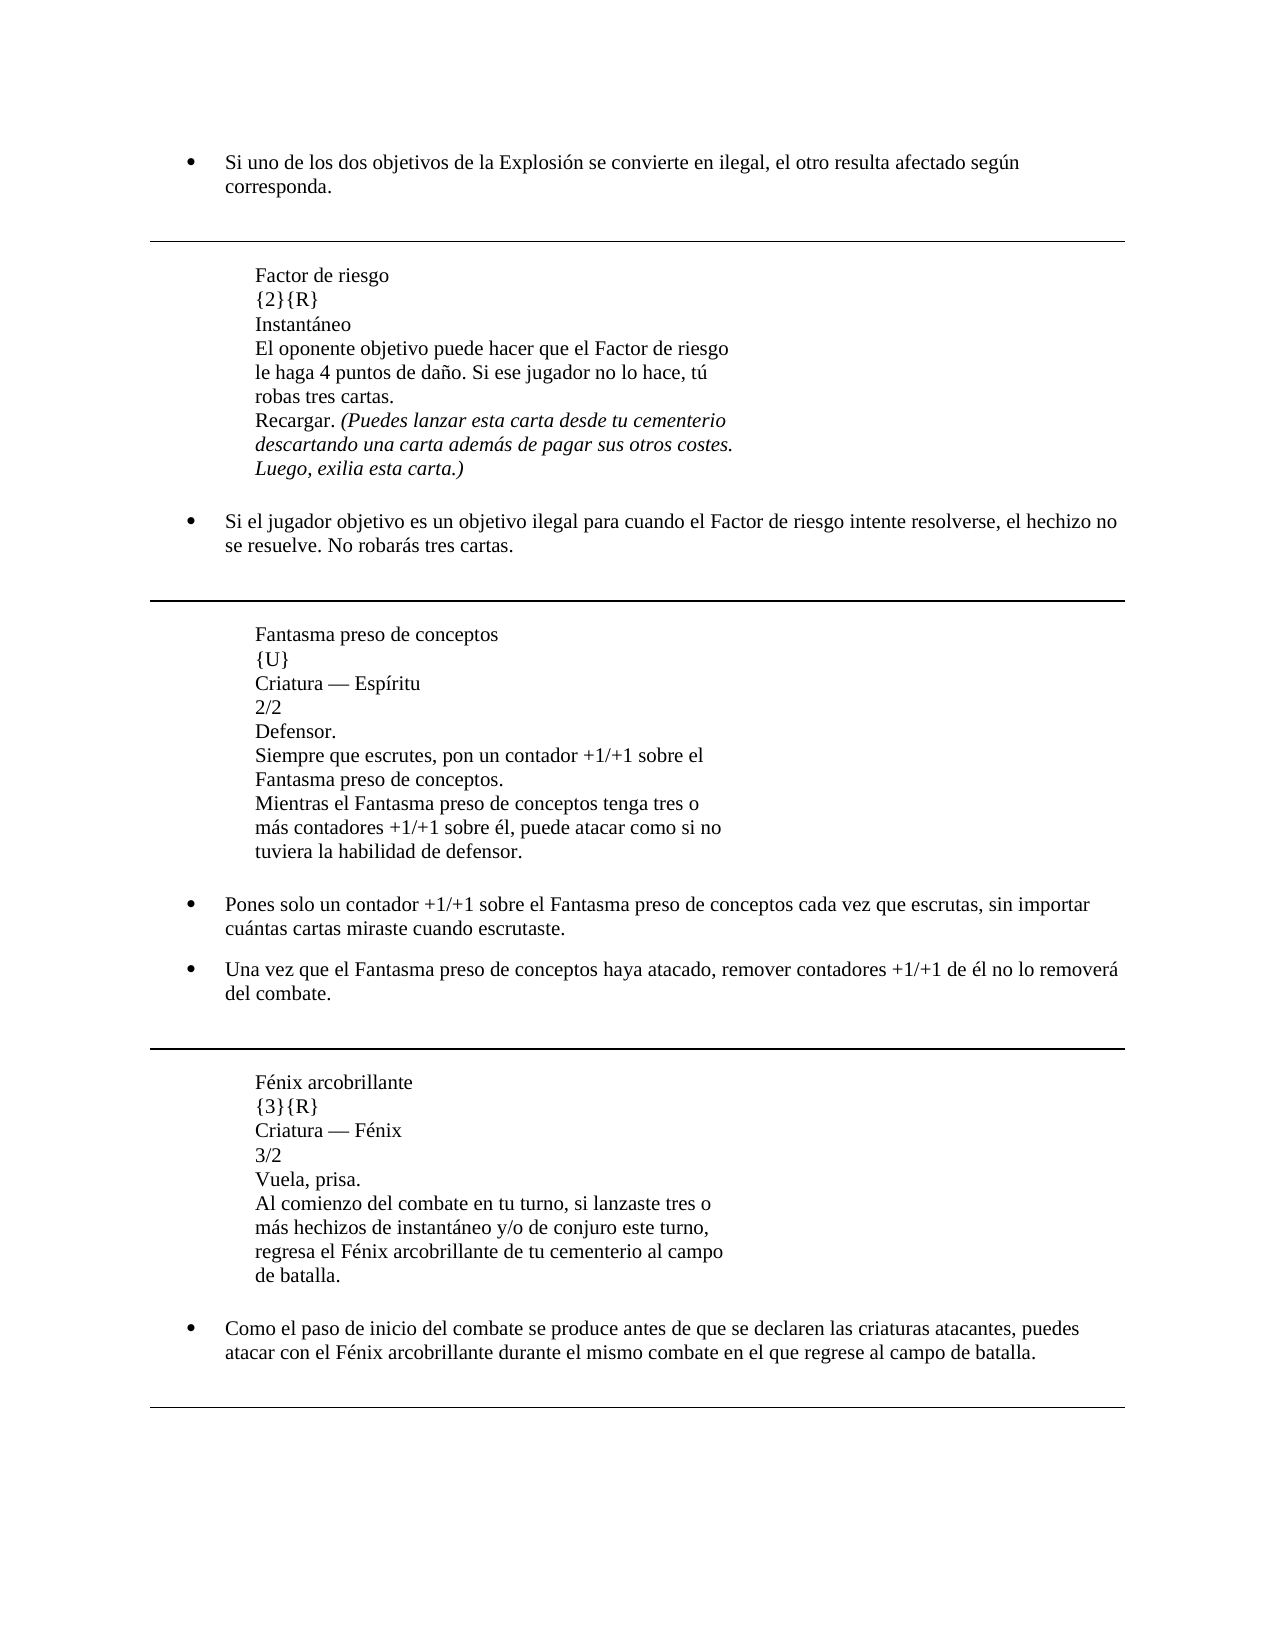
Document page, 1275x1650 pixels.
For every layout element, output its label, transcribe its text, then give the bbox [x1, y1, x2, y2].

list Pones solo un contador +1/+1 sobre el Fantasma preso de conceptos cada vez que escrutas, sin importar cuántas cartas miraste cuando escrutaste. [187, 892, 1125, 940]
list Una vez que el Fantasma preso de conceptos haya atacado, remover contadores +1/+1 de él no lo removerá del combate. [187, 957, 1125, 1005]
list Si uno de los dos objetivos de la Explosión se convierte en ilegal, el otro resulta afectado según corresponda. [187, 150, 1125, 198]
list Si el jugador objetivo es un objetivo ilegal para cuando el Factor de riesgo intente resolverse, el hechizo no se resuelve. No robarás tres cartas. [187, 509, 1125, 557]
list Como el paso de inicio del combate se produce antes de que se declaren las criaturas atacantes, puedes atacar con el Fénix arcobrillante durante el mismo combate en el que regrese al campo de batalla. [187, 1316, 1125, 1364]
text Fénix arcobrillante {3}{R} Criatura — Fénix 3/2 Vuela, prisa. Al comienzo del combate en tu turno, si lanzaste tres o más hechizos de instantáneo y/o de conjuro este turno, regresa el Fénix arcobrillante de tu cementerio al campo de batalla. [255, 1070, 735, 1287]
text Factor de riesgo {2}{R} Instantáneo El oponente objetivo puede hacer que el Factor de riesgo le haga 4 puntos de daño. Si ese jugador no lo hace, tú robas tres cartas. Recargar. (Puedes lanzar esta carta desde tu cementerio descartando una carta además de pagar sus otros costes. Luego, exilia esta carta.) [255, 263, 735, 480]
text Fantasma preso de conceptos {U} Criatura — Espíritu 2/2 Defensor. Siempre que escrutes, pon un contador +1/+1 sobre el Fantasma preso de conceptos. Mientras el Fantasma preso de conceptos tenga tres o más contadores +1/+1 sobre él, puede atacar como si no tuviera la habilidad de defensor. [255, 622, 735, 863]
